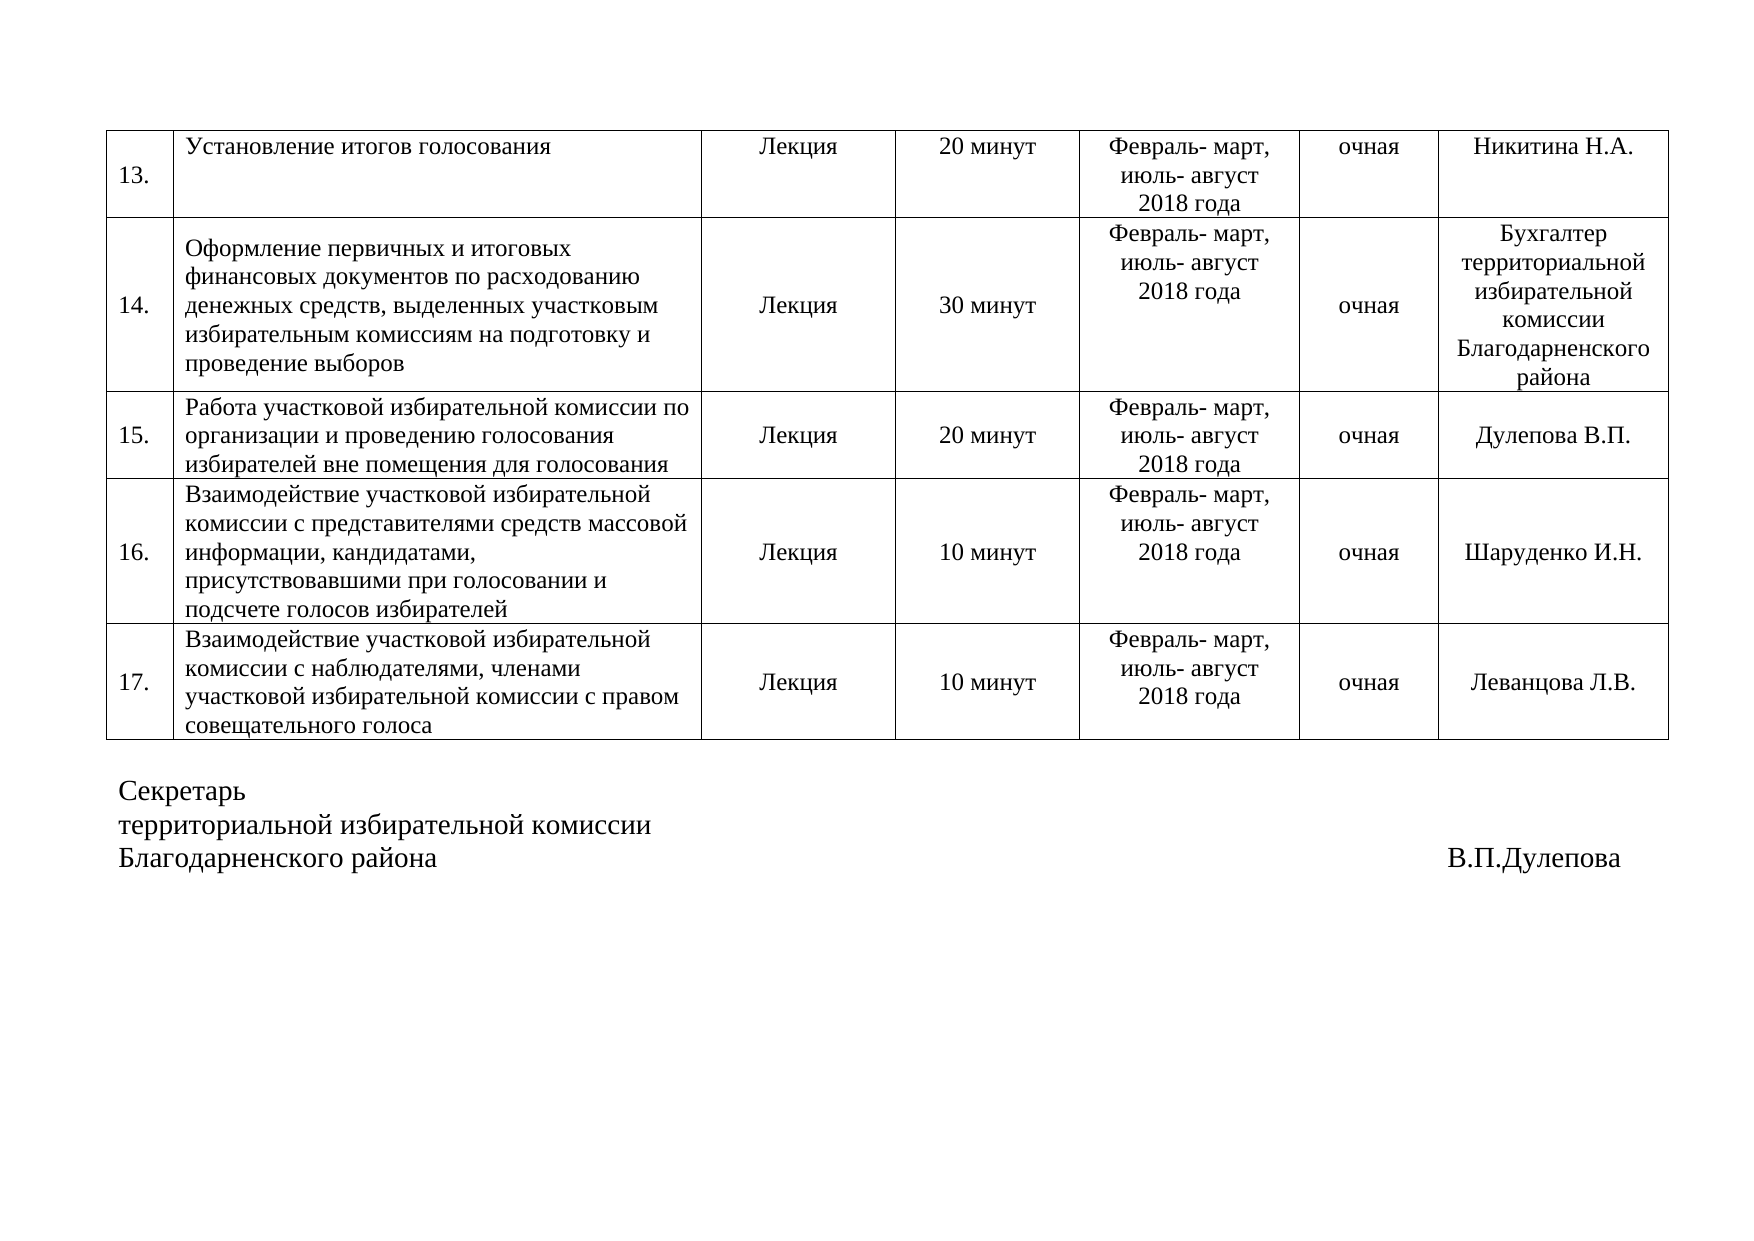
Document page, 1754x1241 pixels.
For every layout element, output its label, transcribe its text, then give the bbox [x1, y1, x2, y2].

table_cell Лекция [702, 131, 895, 217]
table_cell Лекция [702, 479, 895, 623]
table_cell 14. [107, 218, 173, 391]
table_cell очная [1300, 392, 1438, 478]
table_cell Дулепова В.П. [1439, 392, 1668, 478]
table_cell 30 минут [896, 218, 1079, 391]
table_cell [1080, 131, 1299, 217]
table_cell Февраль- март, июль- август 2018 года [1080, 218, 1299, 391]
table_cell Леванцова Л.В. [1439, 624, 1668, 739]
table_cell 10 минут [896, 624, 1079, 739]
table_cell 16. [107, 479, 173, 623]
table_cell Взаимодействие участковой избирательной комиссии с наблюдателями, членами участковой избирательной комиссии с правом совещательного голоса [174, 624, 701, 739]
table_cell 17. [107, 624, 173, 739]
table_cell Лекция [702, 218, 895, 391]
table_cell Никитина Н.А. [1439, 131, 1668, 217]
table_cell Взаимодействие участковой избирательной комиссии с представителями средств массовой информации, кандидатами, присутствовавшими при голосовании и подсчете голосов избирателей [174, 479, 701, 623]
table_cell Оформление первичных и итоговых финансовых документов по расходованию денежных средств, выделенных участковым избирательным комиссиям на подготовку и проведение выборов [174, 218, 701, 391]
table_cell Бухгалтер территориальной избирательной комиссии Благодарненского района [1439, 218, 1668, 391]
table_cell Февраль- март, июль- август 2018 года [1080, 392, 1299, 478]
table_cell Шаруденко И.Н. [1439, 479, 1668, 623]
table_cell Работа участковой избирательной комиссии по организации и проведению голосования избирателей вне помещения для голосования [174, 392, 701, 478]
text Благодарненского района В.П.Дулепова [118, 841, 1636, 874]
table_cell 15. [107, 392, 173, 478]
table_cell очная [1300, 479, 1438, 623]
table_cell 20 минут [896, 131, 1079, 217]
table_cell 10 минут [896, 479, 1079, 623]
table_cell очная [1300, 624, 1438, 739]
text Секретарь [118, 773, 1636, 807]
table_cell Установление итогов голосования [174, 131, 701, 217]
table_cell 20 минут [896, 392, 1079, 478]
table_cell очная [1300, 218, 1438, 391]
table_cell очная [1300, 131, 1438, 217]
table_cell Лекция [702, 624, 895, 739]
table_cell Февраль- март, июль- август 2018 года [1080, 624, 1299, 739]
table_cell 13. [107, 131, 173, 217]
text территориальной избирательной комиссии [118, 807, 1636, 841]
table_cell Февраль- март, июль- август 2018 года [1080, 479, 1299, 623]
table_cell Лекция [702, 392, 895, 478]
